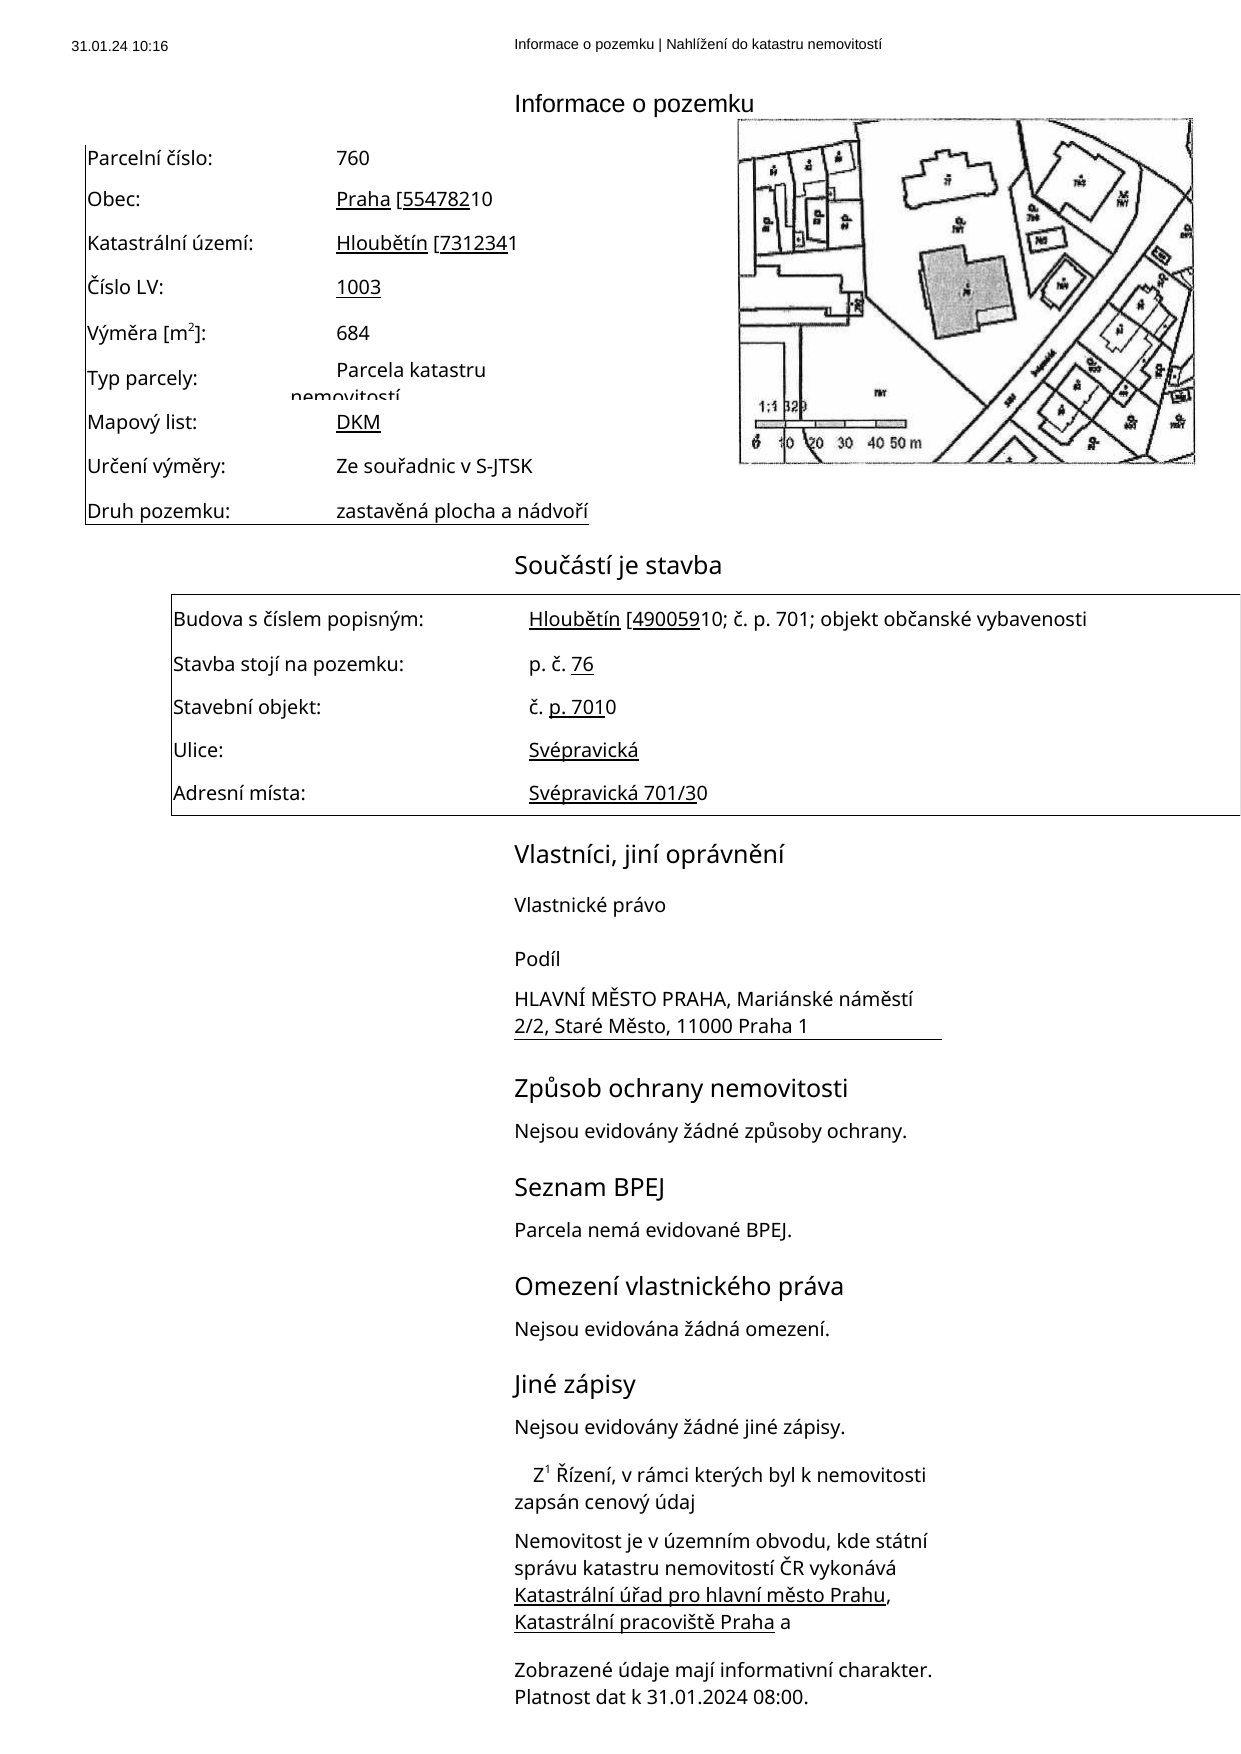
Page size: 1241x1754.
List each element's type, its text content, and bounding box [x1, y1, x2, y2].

table_cell č. p. 7010 [453, 686, 1240, 728]
table_cell p. č. 76 [453, 643, 1240, 686]
table_cell Stavební objekt: [172, 686, 453, 728]
table_cell Svépravická 701/30 [453, 771, 1240, 815]
text Informace o pozemku | Nahlížení do katastru nemovitostí [514, 35, 942, 52]
text Parcela nemá evidované BPEJ. [514, 1216, 942, 1243]
text Nejsou evidována žádná omezení. [514, 1315, 942, 1342]
table_header Budova s číslem popisným: [172, 595, 453, 643]
text Informace o pozemku [514, 89, 942, 118]
text Vlastníci, jiní oprávnění [514, 837, 942, 871]
text Vlastnické právo Podíl [514, 891, 942, 972]
text Součástí je stavba [514, 547, 942, 582]
table_cell Ulice: [172, 728, 453, 771]
text Nejsou evidovány žádné způsoby ochrany. [514, 1118, 942, 1145]
text Omezení vlastnického práva [514, 1268, 942, 1302]
table_header Hloubětín [49005910; č. p. 701; objekt občanské vybavenosti [453, 595, 1240, 643]
table_cell Adresní místa: [172, 771, 453, 815]
text Nemovitost je v územním obvodu, kde státní správu katastru nemovitostí ČR vykonává Katastrální úřad pro hlavní město Prahu, Katastrální pracoviště Praha a [514, 1528, 942, 1636]
text Z1 Řízení, v rámci kterých byl k nemovitosti zapsán cenový údaj [514, 1461, 942, 1515]
table_cell Stavba stojí na pozemku: [172, 643, 453, 686]
text HLAVNÍ MĚSTO PRAHA, Mariánské náměstí 2/2, Staré Město, 11000 Praha 1 [514, 985, 942, 1039]
text Zobrazené údaje mají informativní charakter. Platnost dat k 31.01.2024 08:00. [514, 1656, 942, 1710]
text Jiné zápisy [514, 1367, 942, 1401]
table_cell Svépravická [453, 728, 1240, 771]
text Nejsou evidovány žádné jiné zápisy. [514, 1413, 942, 1440]
text Seznam BPEJ [514, 1170, 942, 1204]
picture [737, 118, 1197, 466]
text Způsob ochrany nemovitosti [514, 1071, 942, 1105]
